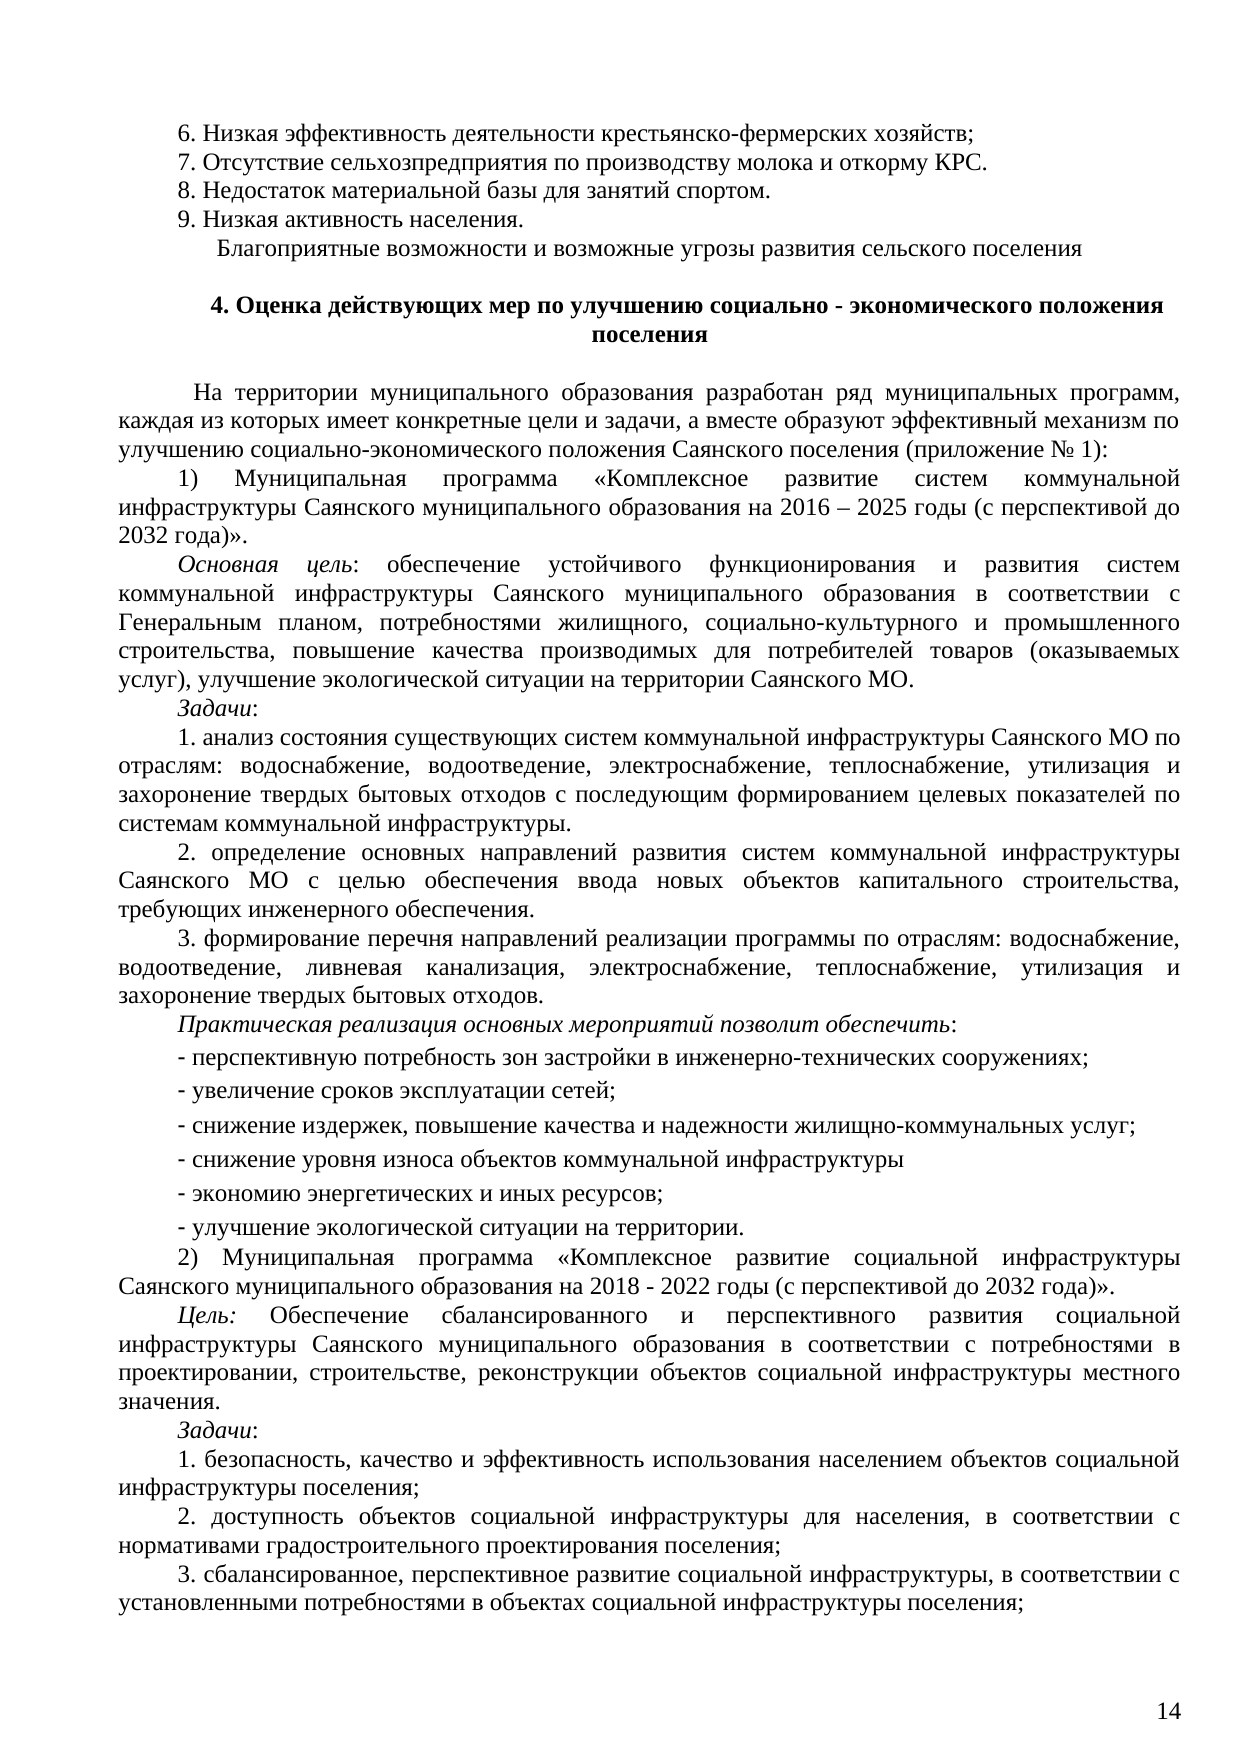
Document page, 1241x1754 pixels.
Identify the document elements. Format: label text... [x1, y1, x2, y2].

text 9. Низкая активность населения. [118, 204, 1181, 233]
text На территории муниципального образования разработан ряд муниципальных программ, каждая из которых имеет конкретные цели и задачи, а вместе образуют эффективный механизм по улучшению социально-экономического положения Саянского поселения (приложение № 1): [118, 377, 1181, 463]
text Цель: Обеспечение сбалансированного и перспективного развития социальной инфраструктуры Саянского муниципального образования в соответствии с потребностями в проектировании, строительстве, реконструкции объектов социальной инфраструктуры местного значения. [118, 1300, 1181, 1415]
text 3. сбалансированное, перспективное развитие социальной инфраструктуры, в соответствии с установленными потребностями в объектах социальной инфраструктуры поселения; [118, 1559, 1181, 1616]
text Благоприятные возможности и возможные угрозы развития сельского поселения [118, 233, 1181, 262]
list перспективную потребность зон застройки в инженерно-технических сооружениях; [118, 1038, 1181, 1072]
text 2) Муниципальная программа «Комплексное развитие социальной инфраструктуры Саянского муниципального образования на 2018 - 2022 годы (с перспективой до 2032 года)». [118, 1242, 1181, 1300]
text Практическая реализация основных мероприятий позволит обеспечить: [118, 1009, 1181, 1038]
text Задачи: [118, 1415, 1181, 1444]
text 1. безопасность, качество и эффективность использования населением объектов социальной инфраструктуры поселения; [118, 1444, 1181, 1501]
text 2. определение основных направлений развития систем коммунальной инфраструктуры Саянского МО с целью обеспечения ввода новых объектов капитального строительства, требующих инженерного обеспечения. [118, 837, 1181, 923]
list улучшение экологической ситуации на территории. [118, 1208, 1181, 1242]
list увеличение сроков эксплуатации сетей; [118, 1072, 1181, 1106]
text Основная цель: обеспечение устойчивого функционирования и развития систем коммунальной инфраструктуры Саянского муниципального образования в соответствии с Генеральным планом, потребностями жилищного, социально-культурного и промышленного строительства, повышение качества производимых для потребителей товаров (оказываемых услуг), улучшение экологической ситуации на территории Саянского МО. [118, 549, 1181, 693]
text 6. Низкая эффективность деятельности крестьянско-фермерских хозяйств; [118, 118, 1181, 147]
text 1) Муниципальная программа «Комплексное развитие систем коммунальной инфраструктуры Саянского муниципального образования на 2016 – 2025 годы (с перспективой до 2032 года)». [118, 463, 1181, 549]
list снижение уровня износа объектов коммунальной инфраструктуры [118, 1140, 1181, 1174]
text 2. доступность объектов социальной инфраструктуры для населения, в соответствии с нормативами градостроительного проектирования поселения; [118, 1501, 1181, 1559]
text 1. анализ состояния существующих систем коммунальной инфраструктуры Саянского МО по отраслям: водоснабжение, водоотведение, электроснабжение, теплоснабжение, утилизация и захоронение твердых бытовых отходов с последующим формированием целевых показателей по системам коммунальной инфраструктуры. [118, 722, 1181, 837]
text 7. Отсутствие сельхозпредприятия по производству молока и откорму КРС. [118, 147, 1181, 176]
list экономию энергетических и иных ресурсов; [118, 1174, 1181, 1208]
text 8. Недостаток материальной базы для занятий спортом. [118, 176, 1181, 204]
text 3. формирование перечня направлений реализации программы по отраслям: водоснабжение, водоотведение, ливневая канализация, электроснабжение, теплоснабжение, утилизация и захоронение твердых бытовых отходов. [118, 923, 1181, 1009]
text Задачи: [118, 693, 1181, 722]
list снижение издержек, повышение качества и надежности жилищно-коммунальных услуг; [118, 1106, 1181, 1140]
text 4. Оценка действующих мер по улучшению социально - экономического положения поселения [118, 291, 1181, 348]
